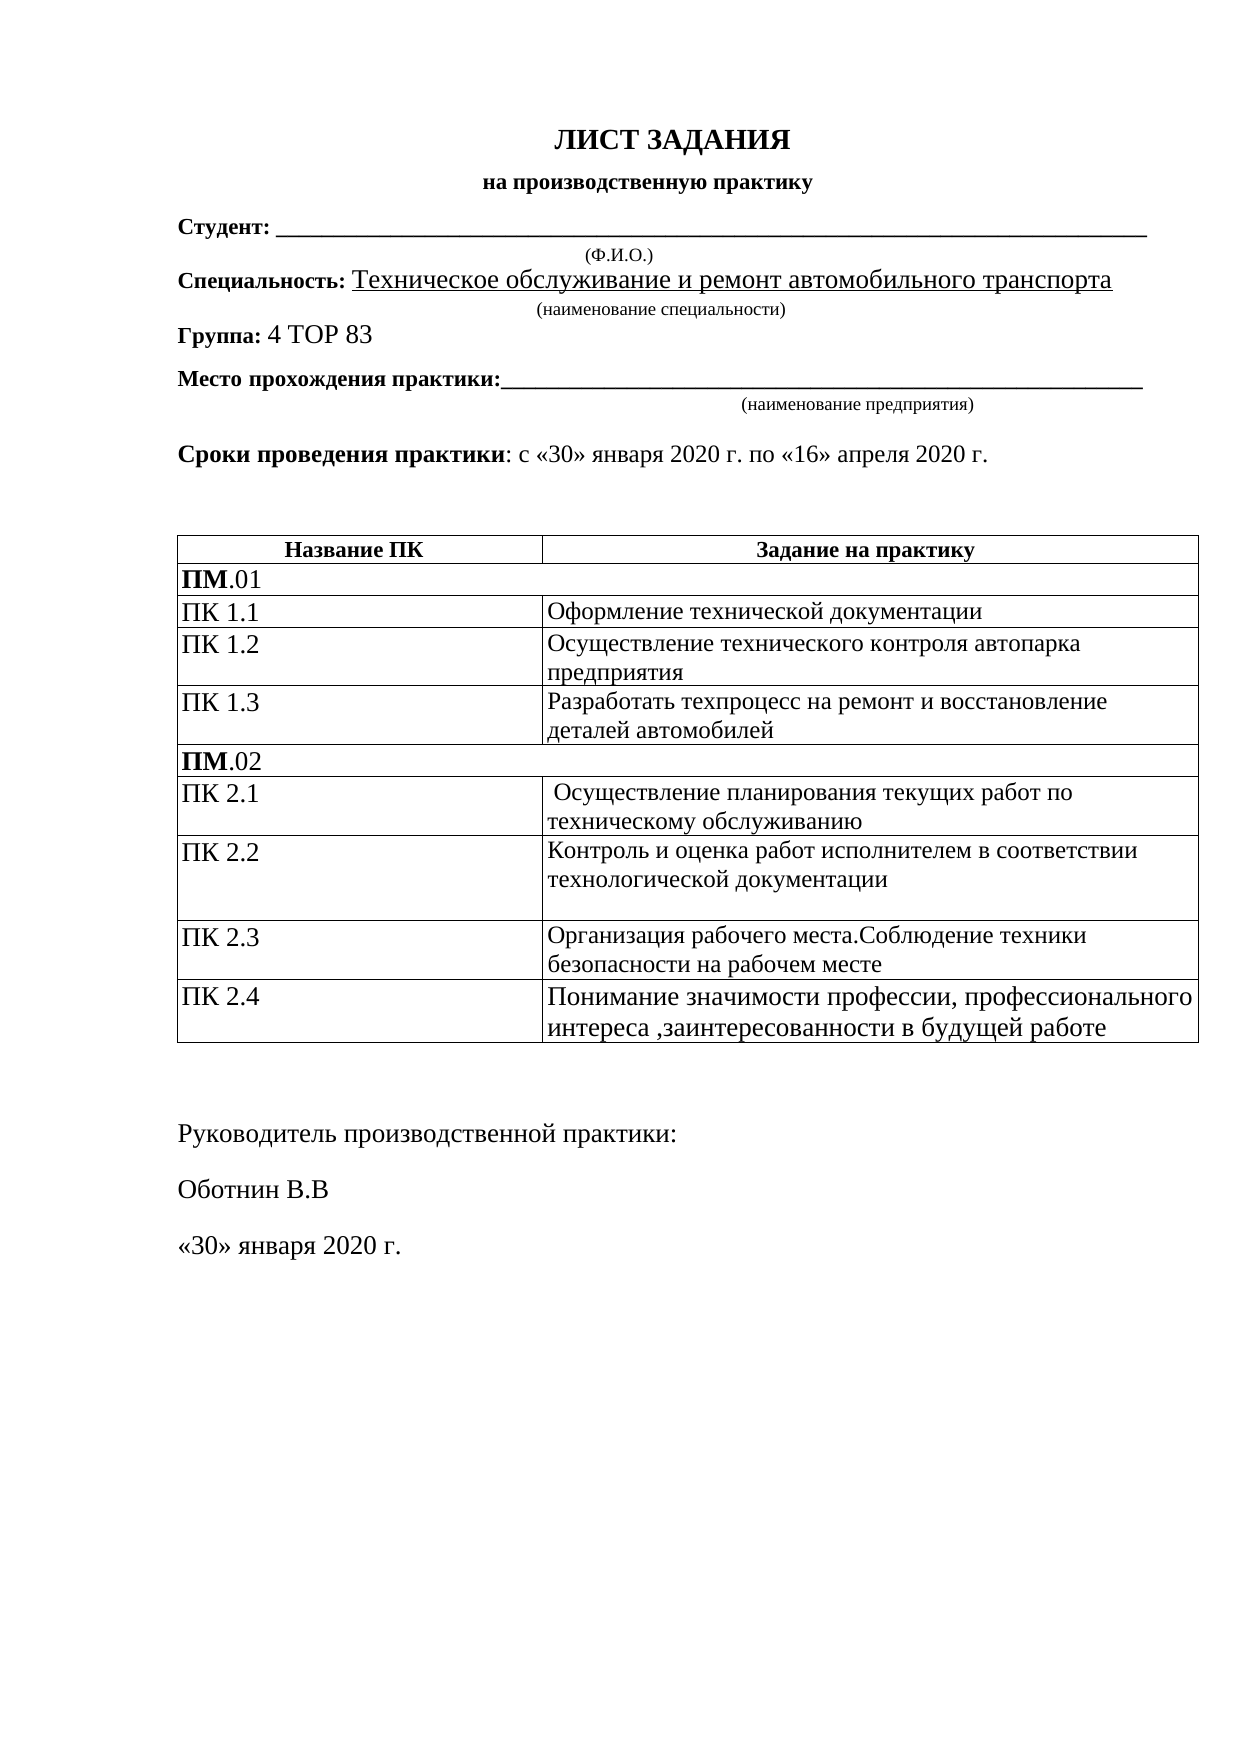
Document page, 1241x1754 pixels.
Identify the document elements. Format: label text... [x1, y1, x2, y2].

table_cell Оформление технической документации [543, 596, 1198, 627]
table_cell ПК 1.2 [178, 628, 542, 685]
text Специальность: Техническое обслуживание и ремонт автомобильного транспорта [177, 266, 1152, 293]
table_cell ПМ.02 [178, 745, 1198, 776]
table_cell Осуществление планирования текущих работ по техническому обслуживанию [543, 777, 1198, 835]
text «30» января 2020 г. [177, 1229, 843, 1260]
text (Ф.И.О.) [585, 239, 1152, 266]
table_cell ПК 2.1 [178, 777, 542, 835]
table_header Задание на практику [543, 536, 1198, 562]
text (наименование специальности) [177, 293, 1145, 320]
text Руководитель производственной практики: [177, 1118, 843, 1149]
table_cell Контроль и оценка работ исполнителем в соответствии технологической документации [543, 836, 1198, 920]
table_cell ПК 2.3 [178, 921, 542, 979]
table_cell Разработать техпроцесс на ремонт и восстановление деталей автомобилей [543, 686, 1198, 744]
table_cell ПК 1.1 [178, 596, 542, 627]
text Место прохождения практики:________________________________________________________ [177, 365, 1152, 391]
table_cell Организация рабочего места.Соблюдение техники безопасности на рабочем месте [543, 921, 1198, 979]
text Сроки проведения практики: с «30» января 2020 г. по «16» апреля 2020 г. [177, 439, 1152, 468]
table_cell ПМ.01 [178, 564, 1198, 595]
text ЛИСТ ЗАДАНИЯ [529, 118, 816, 158]
text Студент: ____________________________________________________________________________ [177, 213, 1152, 239]
table_header Название ПК [178, 536, 542, 562]
table_cell ПК 1.3 [178, 686, 542, 744]
text Оботнин В.В [177, 1173, 843, 1204]
table_cell ПК 2.4 [178, 980, 542, 1042]
text Группа: 4 ТОР 83 [177, 321, 1152, 348]
text на производственную практику [177, 158, 816, 197]
table_cell Осуществление технического контроля автопарка предприятия [543, 628, 1198, 685]
table_cell ПК 2.2 [178, 836, 542, 920]
table_cell Понимание значимости профессии, профессионального интереса ,заинтересованности в будущей работе [543, 980, 1198, 1042]
text (наименование предприятия) [741, 393, 1152, 414]
